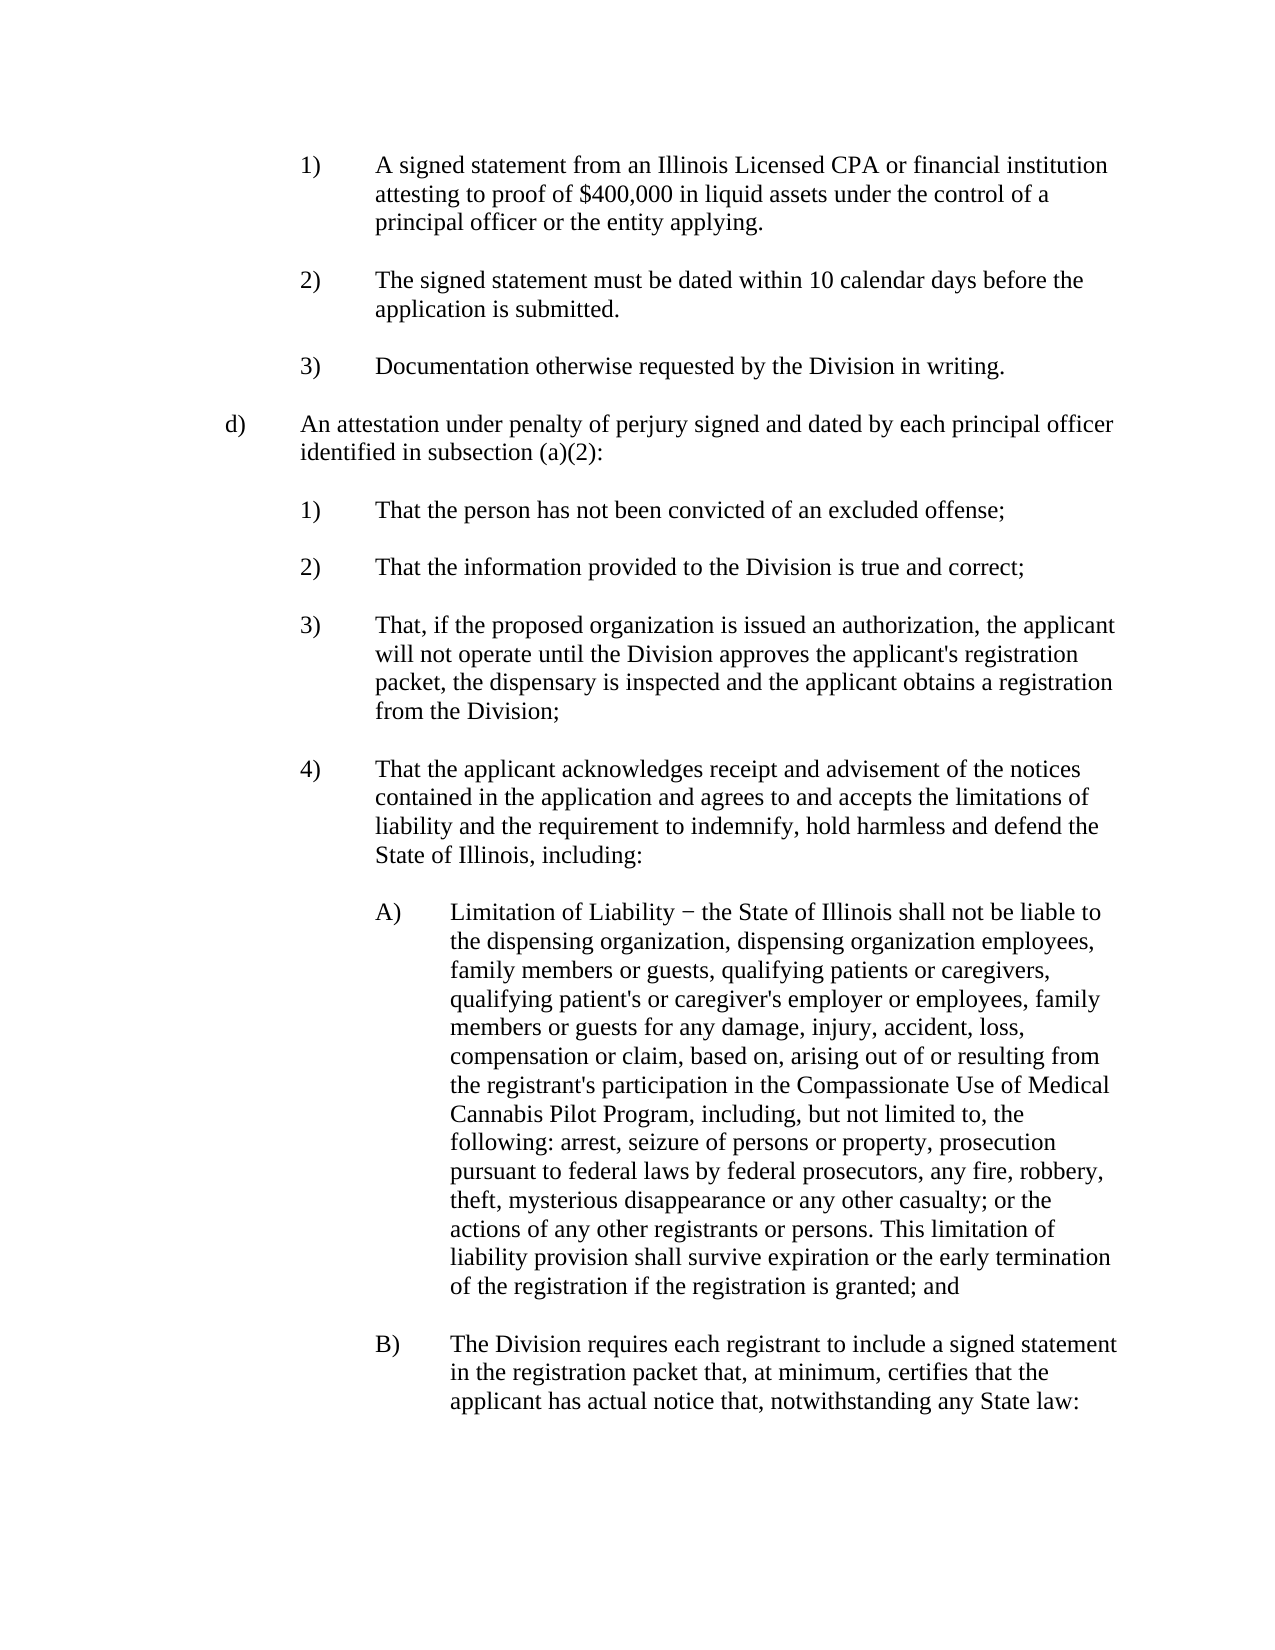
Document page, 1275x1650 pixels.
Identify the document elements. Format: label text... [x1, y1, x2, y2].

text d) An attestation under penalty of perjury signed and dated by each principal officer identified in subsection (a)(2): [225, 409, 1125, 466]
text 3) That, if the proposed organization is issued an authorization, the applicant will not operate until the Division approves the applicant's registration packet, the dispensary is inspected and the applicant obtains a registration from the Division; [300, 610, 1125, 725]
text 1) A signed statement from an Illinois Licensed CPA or financial institution attesting to proof of $400,000 in liquid assets under the control of a principal officer or the entity applying. [300, 150, 1125, 236]
text 2) That the information provided to the Division is true and correct; [225, 552, 1125, 581]
text 4) That the applicant acknowledges receipt and advisement of the notices contained in the application and agrees to and accepts the limitations of liability and the requirement to indemnify, hold harmless and defend the State of Illinois, including: [300, 754, 1125, 869]
text B) The Division requires each registrant to include a signed statement in the registration packet that, at minimum, certifies that the applicant has actual notice that, notwithstanding any State law: [375, 1329, 1125, 1415]
text 1) That the person has not been convicted of an excluded offense; [225, 495, 1125, 524]
text A) Limitation of Liability − the State of Illinois shall not be liable to the dispensing organization, dispensing organization employees, family members or guests, qualifying patients or caregivers, qualifying patient's or caregiver's employer or employees, family members or guests for any damage, injury, accident, loss, compensation or claim, based on, arising out of or resulting from the registrant's participation in the Compassionate Use of Medical Cannabis Pilot Program, including, but not limited to, the following: arrest, seizure of persons or property, prosecution pursuant to federal laws by federal prosecutors, any fire, robbery, theft, mysterious disappearance or any other casualty; or the actions of any other registrants or persons. This limitation of liability provision shall survive expiration or the early termination of the registration if the registration is granted; and [375, 897, 1125, 1300]
text 3) Documentation otherwise requested by the Division in writing. [225, 351, 1125, 380]
text 2) The signed statement must be dated within 10 calendar days before the application is submitted. [300, 265, 1125, 322]
